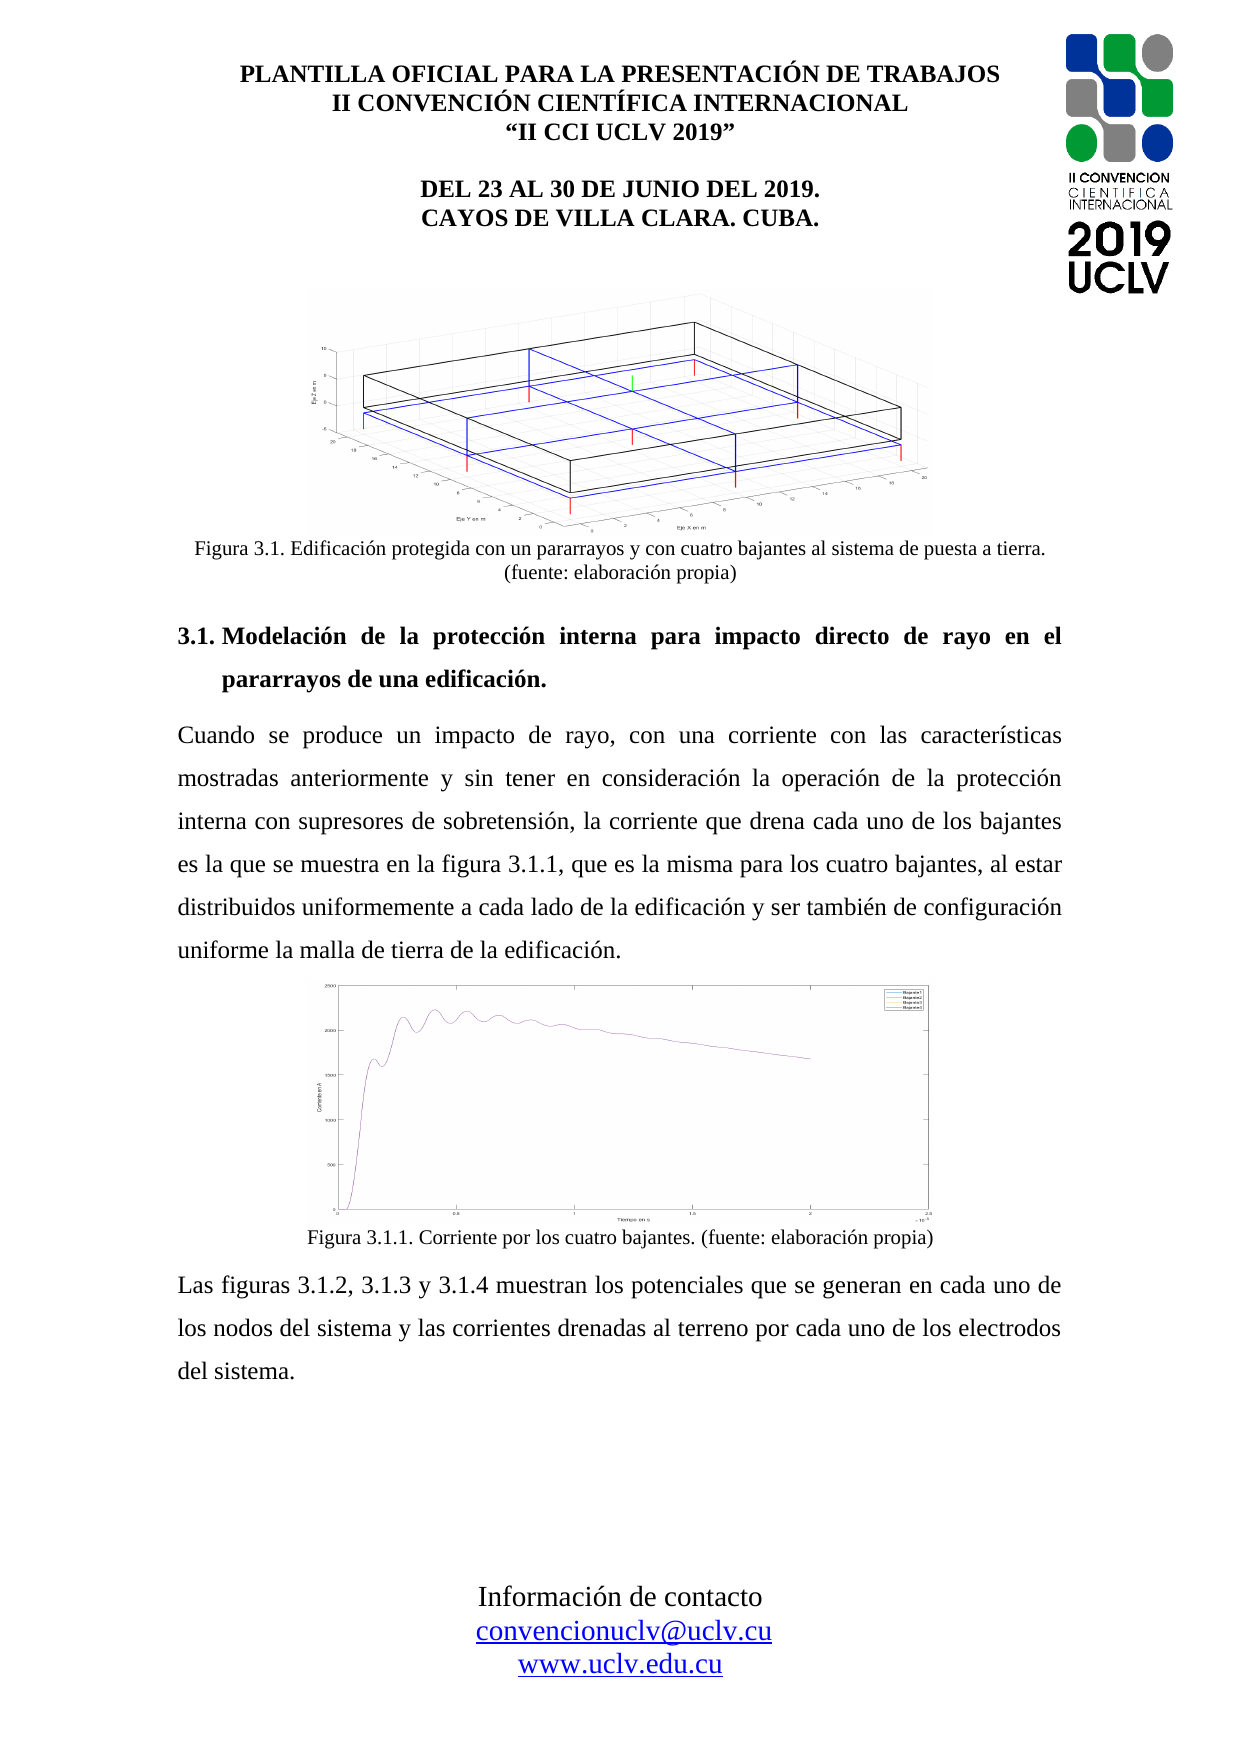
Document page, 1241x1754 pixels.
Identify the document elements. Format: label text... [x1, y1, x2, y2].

picture [306, 978, 935, 1225]
subtitle Modelación de la protección interna para impacto directo de rayo en el pararrayos de una edificación. [177, 621, 1063, 693]
text Figura 3.1.1. Corriente por los cuatro bajantes. (fuente: elaboración propia) [177, 1225, 1063, 1249]
picture [1061, 31, 1182, 303]
picture [306, 289, 934, 536]
text Cuando se produce un impacto de rayo, con una corriente con las características mostradas anteriormente y sin tener en consideración la operación de la protección interna con supresores de sobretensión, la corriente que drena cada uno de los bajantes es la que se muestra en la figura 3.1.1, que es la misma para los cuatro bajantes, al estar distribuidos uniformemente a cada lado de la edificación y ser también de configuración uniforme la malla de tierra de la edificación. [177, 720, 1063, 964]
text Las figuras 3.1.2, 3.1.3 y 3.1.4 muestran los potenciales que se generan en cada uno de los nodos del sistema y las corrientes drenadas al terreno por cada uno de los electrodos del sistema. [177, 1270, 1063, 1385]
text Figura 3.1. Edificación protegida con un pararrayos y con cuatro bajantes al sistema de puesta a tierra. (fuente: elaboración propia) [177, 536, 1063, 584]
